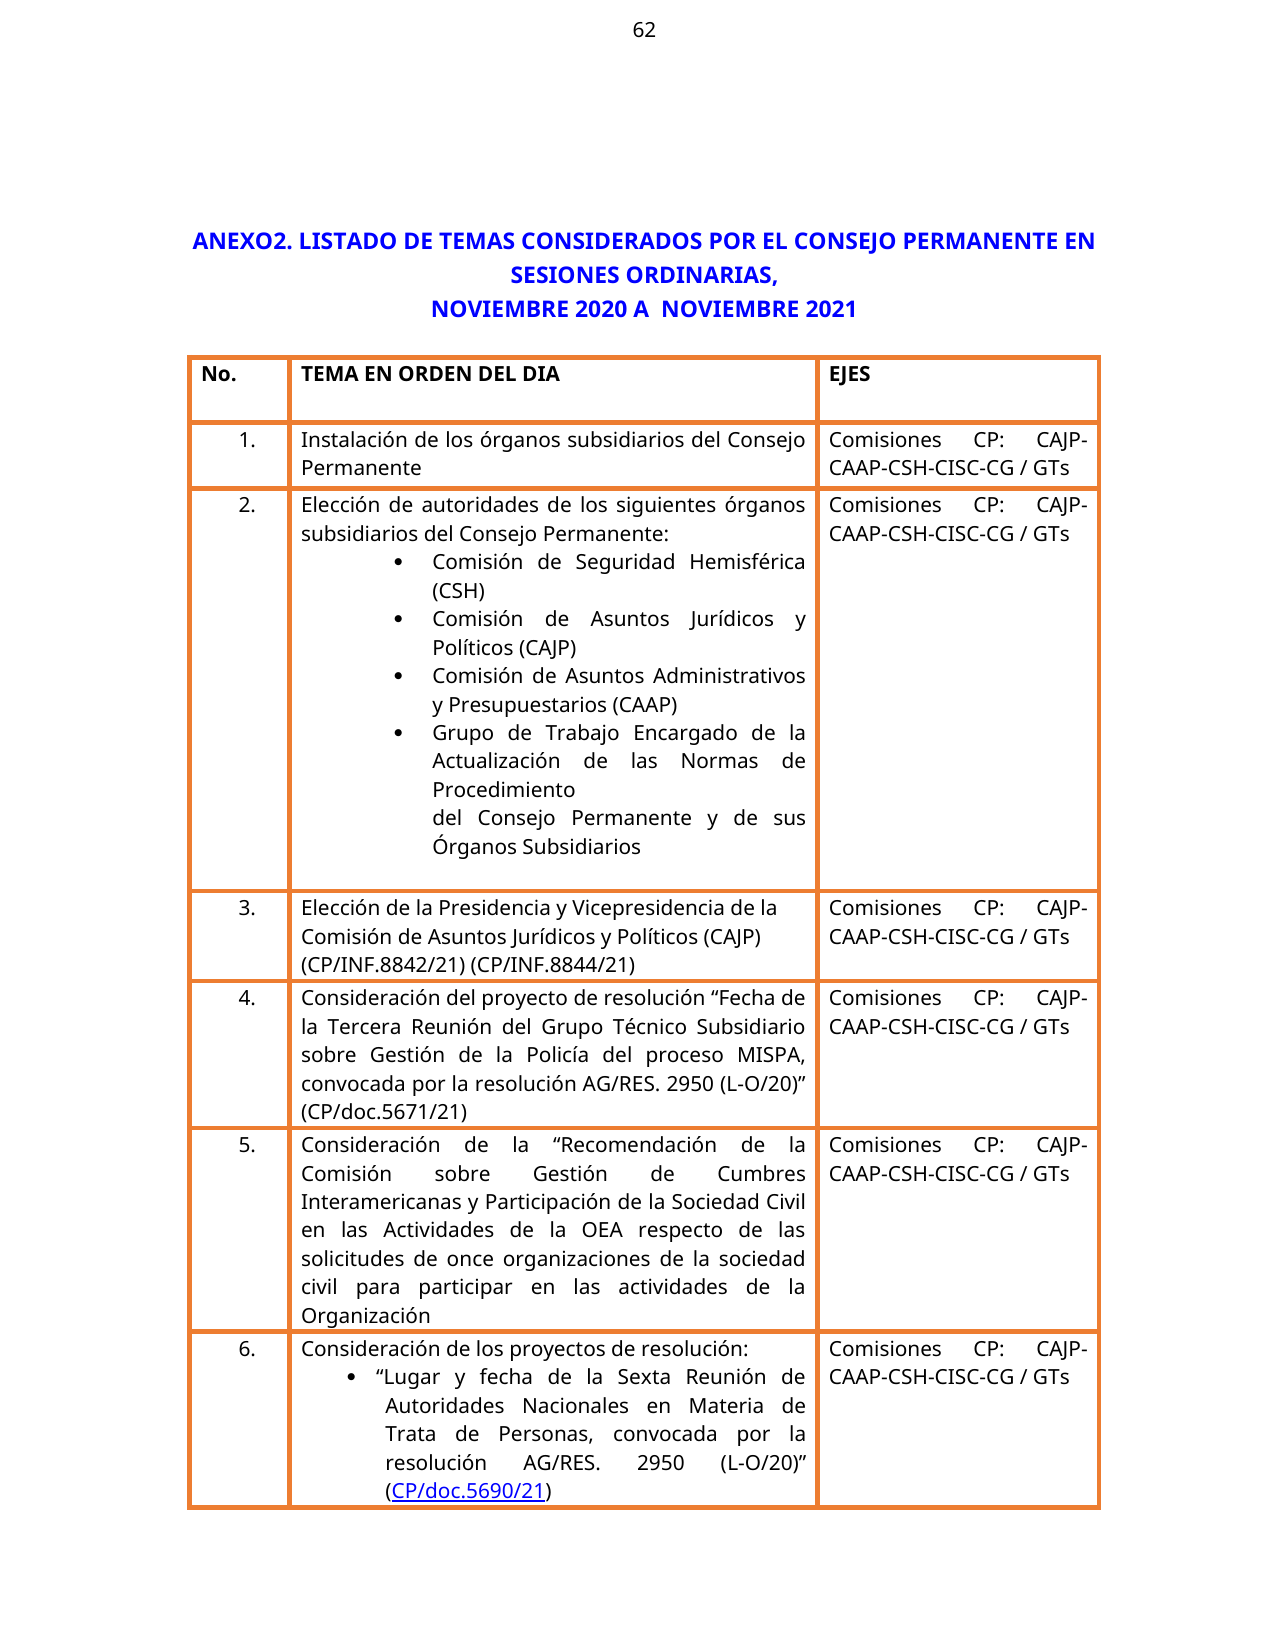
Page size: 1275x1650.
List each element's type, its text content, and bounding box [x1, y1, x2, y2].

text NOVIEMBRE 2020 A NOVIEMBRE 2021 [177, 292, 1111, 324]
table_cell Consideración de la “Recomendación de la Comisión sobre Gestión de Cumbres Interamericanas y Participación de la Sociedad Civil en las Actividades de la OEA respecto de las solicitudes de once organizaciones de la sociedad civil para participar en las actividades de la Organización [292, 1130, 815, 1329]
table_cell Comisiones CP: CAJP-CAAP-CSH-CISC-CG / GTs [820, 491, 1097, 889]
table_cell Elección de autoridades de los siguientes órganos subsidiarios del Consejo Permanente: Comisión de Seguridad Hemisférica (CSH) Comisión de Asuntos Jurídicos y Políticos (CAJP) Comisión de Asuntos Administrativos y Presupuestarios (CAAP) Grupo de Trabajo Encargado de la Actualización de las Normas de Procedimiento del Consejo Permanente y de sus Órganos Subsidiarios [292, 491, 815, 889]
table_cell [192, 425, 287, 486]
table_cell Comisiones CP: CAJP-CAAP-CSH-CISC-CG / GTs [820, 1130, 1097, 1329]
table_cell Comisiones CP: CAJP-CAAP-CSH-CISC-CG / GTs [820, 893, 1097, 979]
text ANEXO2. LISTADO DE TEMAS CONSIDERADOS POR EL CONSEJO PERMANENTE EN SESIONES ORDINARIAS, [177, 225, 1111, 290]
table_cell Instalación de los órganos subsidiarios del Consejo Permanente [292, 425, 815, 486]
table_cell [292, 1334, 815, 1505]
table_cell Comisiones CP: CAJP-CAAP-CSH-CISC-CG / GTs [820, 425, 1097, 486]
table_cell Elección de la Presidencia y Vicepresidencia de la Comisión de Asuntos Jurídicos y Políticos (CAJP) (CP/INF.8842/21) (CP/INF.8844/21) [292, 893, 815, 979]
table_cell [192, 983, 287, 1126]
table_cell [192, 1130, 287, 1329]
table_cell [192, 491, 287, 889]
table_cell [192, 1334, 287, 1505]
table_cell [192, 893, 287, 979]
table_cell Consideración del proyecto de resolución “Fecha de la Tercera Reunión del Grupo Técnico Subsidiario sobre Gestión de la Policía del proceso MISPA, convocada por la resolución AG/RES. 2950 (L-O/20)” (CP/doc.5671/21) [292, 983, 815, 1126]
table_header EJES [820, 360, 1097, 420]
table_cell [820, 1334, 1097, 1505]
table_header No. [192, 360, 287, 420]
table_cell Comisiones CP: CAJP-CAAP-CSH-CISC-CG / GTs [820, 983, 1097, 1126]
table_header TEMA EN ORDEN DEL DIA [292, 360, 815, 420]
